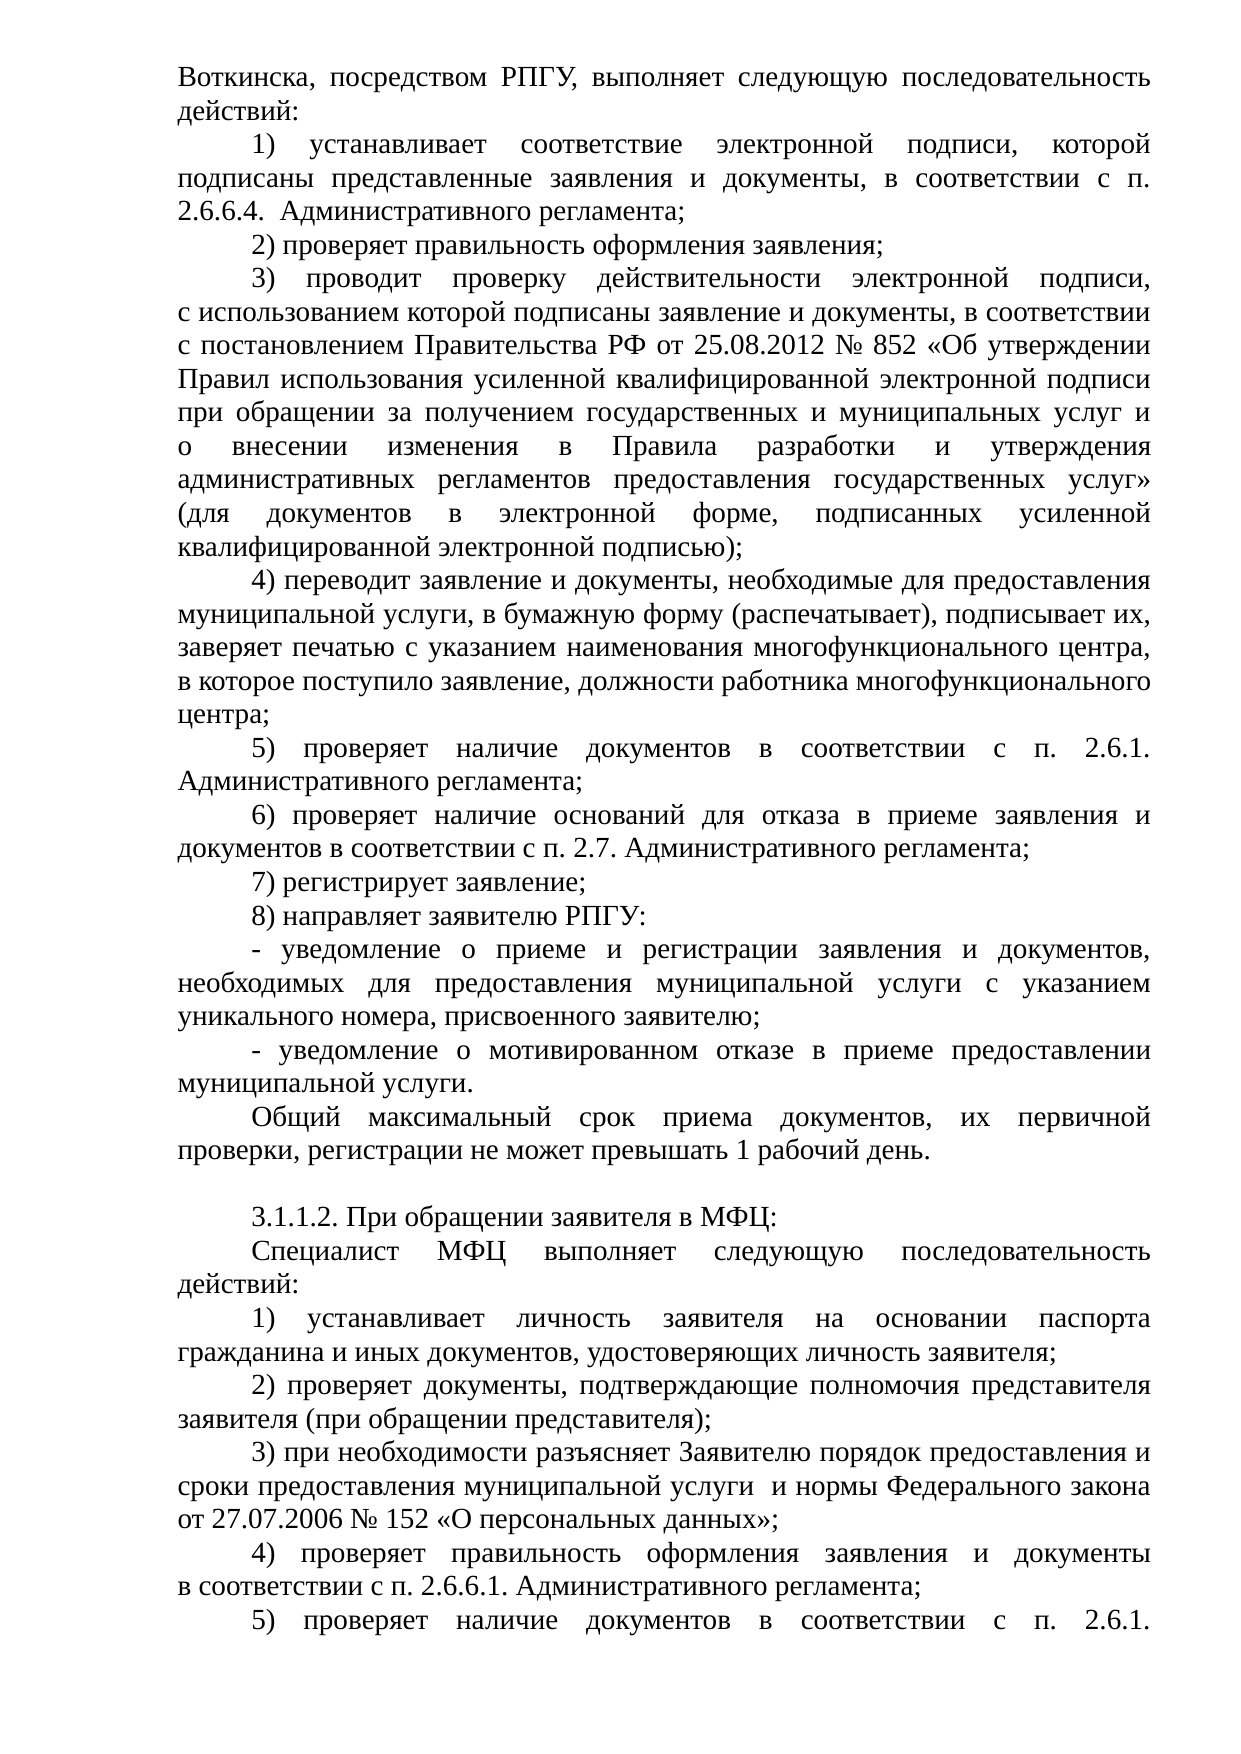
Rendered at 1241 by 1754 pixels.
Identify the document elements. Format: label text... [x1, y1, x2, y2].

text 6) проверяет наличие оснований для отказа в приеме заявления и документов в соответствии с п. 2.7. Административного регламента; [177, 797, 1152, 864]
text 4) переводит заявление и документы, необходимые для предоставления муниципальной услуги, в бумажную форму (распечатывает), подписывает их, заверяет печатью с указанием наименования многофункционального центра, в которое поступило заявление, должности работника многофункционального центра; [177, 562, 1152, 730]
text 1) устанавливает соответствие электронной подписи, которой подписаны представленные заявления и документы, в соответствии с п. 2.6.6.4. Административного регламента; [177, 126, 1152, 227]
text 1) устанавливает личность заявителя на основании паспорта гражданина и иных документов, удостоверяющих личность заявителя; [177, 1300, 1152, 1367]
text Общий максимальный срок приема документов, их первичной проверки, регистрации не может превышать 1 рабочий день. [177, 1099, 1152, 1166]
text 3.1.1.2. При обращении заявителя в МФЦ: [177, 1199, 1152, 1233]
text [177, 1602, 1152, 1636]
text 4) проверяет правильность оформления заявления и документы в соответствии с п. 2.6.6.1. Административного регламента; [177, 1535, 1152, 1602]
text 8) направляет заявителю РПГУ: [177, 898, 1152, 931]
text Специалист МФЦ выполняет следующую последовательность действий: [177, 1233, 1152, 1300]
text 5) проверяет наличие документов в соответствии с п. 2.6.1. Административного регламента; [177, 730, 1152, 797]
text 3) проводит проверку действительности электронной подписи, с использованием которой подписаны заявление и документы, в соответствии с постановлением Правительства РФ от 25.08.2012 № 852 «Об утверждении Правил использования усиленной квалифицированной электронной подписи при обращении за получением государственных и муниципальных услуг и о внесении изменения в Правила разработки и утверждения административных регламентов предоставления государственных услуг» (для документов в электронной форме, подписанных усиленной квалифицированной электронной подписью); [177, 260, 1152, 562]
text 3) при необходимости разъясняет Заявителю порядок предоставления и сроки предоставления муниципальной услуги и нормы Федерального закона от 27.07.2006 № 152 «О персональных данных»; [177, 1434, 1152, 1535]
text 2) проверяет правильность оформления заявления; [177, 227, 1152, 260]
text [177, 59, 1152, 126]
text 7) регистрирует заявление; [177, 864, 1152, 898]
text - уведомление о приеме и регистрации заявления и документов, необходимых для предоставления муниципальной услуги с указанием уникального номера, присвоенного заявителю; [177, 931, 1152, 1032]
text 2) проверяет документы, подтверждающие полномочия представителя заявителя (при обращении представителя); [177, 1367, 1152, 1434]
text - уведомление о мотивированном отказе в приеме предоставлении муниципальной услуги. [177, 1032, 1152, 1099]
